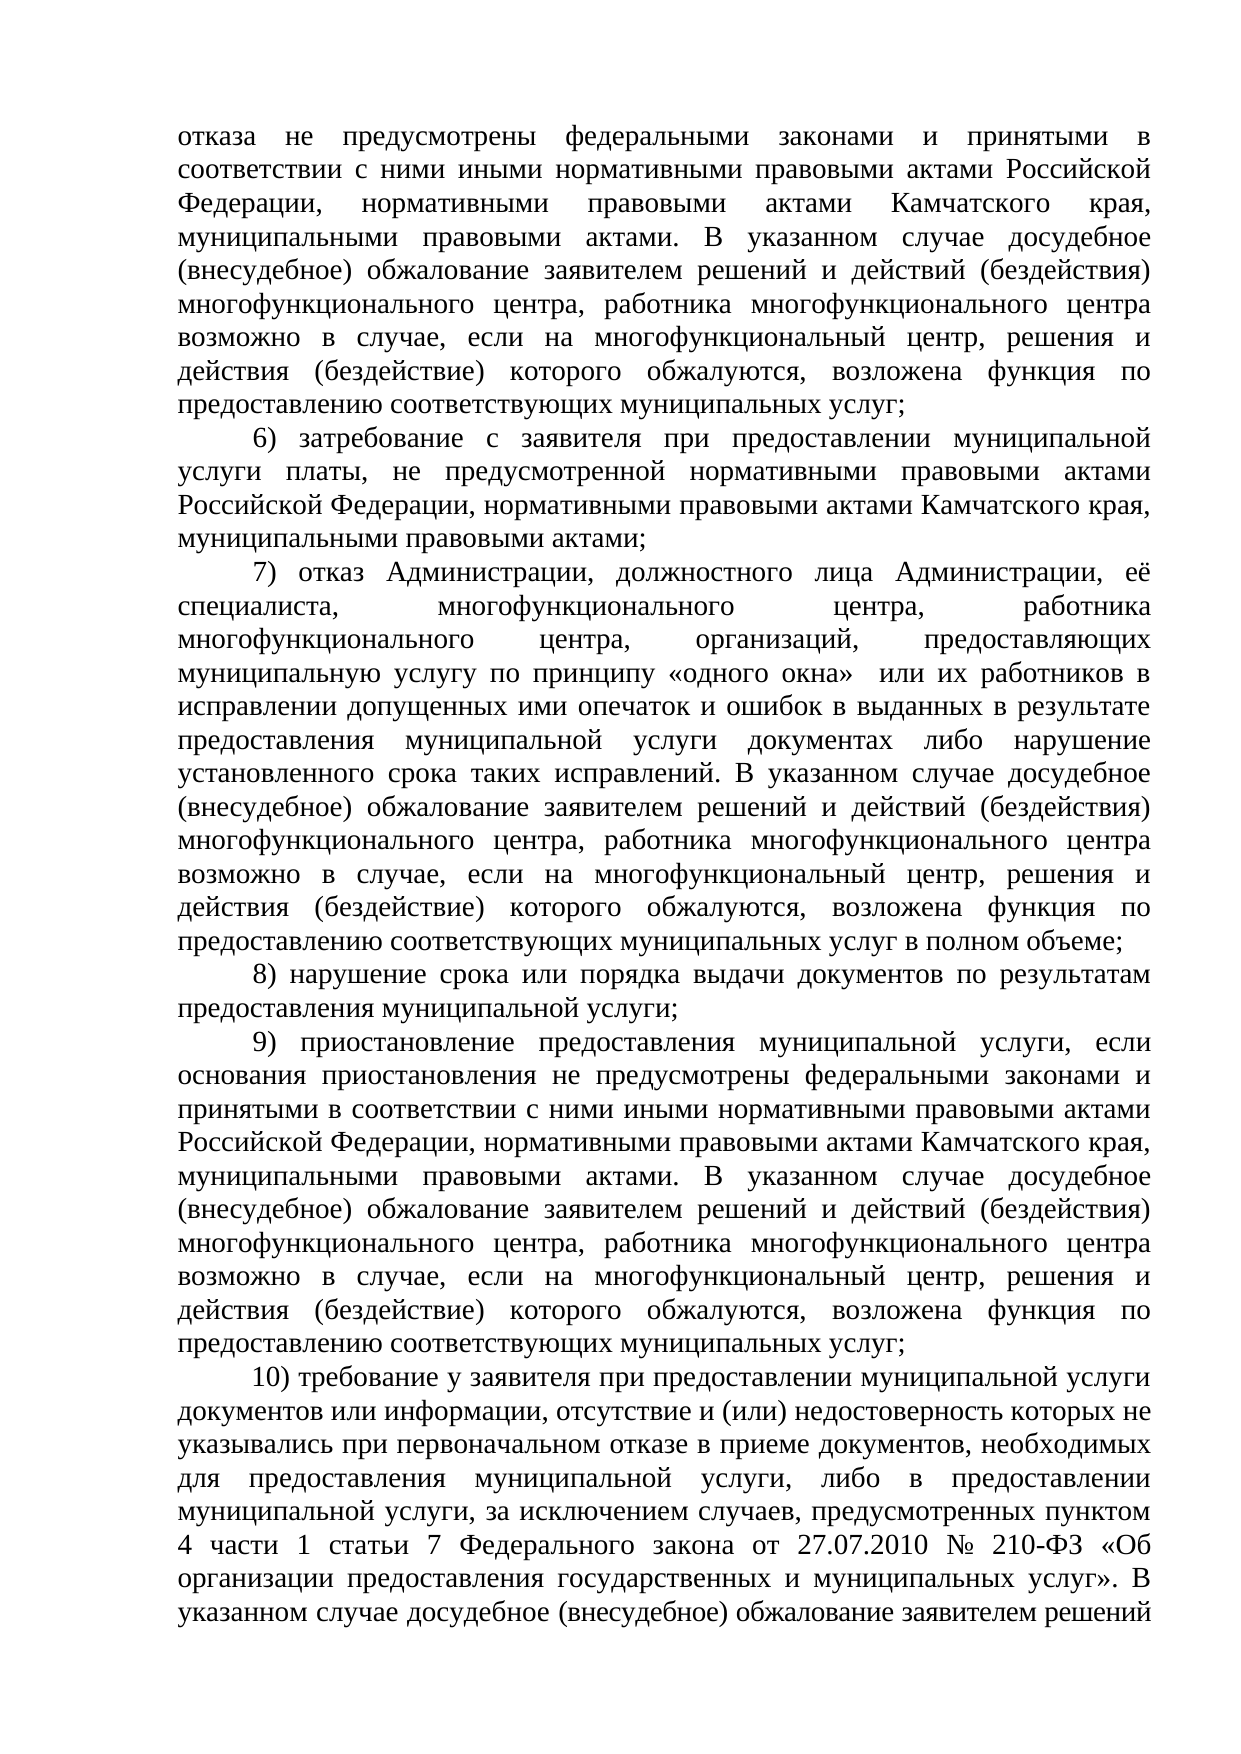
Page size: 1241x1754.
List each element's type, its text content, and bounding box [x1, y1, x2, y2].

text 7) отказ Администрации, должностного лица Администрации, её специалиста, многофункционального центра, работника многофункционального центра, организаций, предоставляющих муниципальную услугу по принципу «одного окна» или их работников в исправлении допущенных ими опечаток и ошибок в выданных в результате предоставления муниципальной услуги документах либо нарушение установленного срока таких исправлений. В указанном случае досудебное (внесудебное) обжалование заявителем решений и действий (бездействия) многофункционального центра, работника многофункционального центра возможно в случае, если на многофункциональный центр, решения и действия (бездействие) которого обжалуются, возложена функция по предоставлению соответствующих муниципальных услуг в полном объеме; [177, 554, 1152, 957]
text 9) приостановление предоставления муниципальной услуги, если основания приостановления не предусмотрены федеральными законами и принятыми в соответствии с ними иными нормативными правовыми актами Российской Федерации, нормативными правовыми актами Камчатского края, муниципальными правовыми актами. В указанном случае досудебное (внесудебное) обжалование заявителем решений и действий (бездействия) многофункционального центра, работника многофункционального центра возможно в случае, если на многофункциональный центр, решения и действия (бездействие) которого обжалуются, возложена функция по предоставлению соответствующих муниципальных услуг; [177, 1024, 1152, 1359]
text 8) нарушение срока или порядка выдачи документов по результатам предоставления муниципальной услуги; [177, 957, 1152, 1024]
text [177, 1359, 1152, 1627]
text 6) затребование с заявителя при предоставлении муниципальной услуги платы, не предусмотренной нормативными правовыми актами Российской Федерации, нормативными правовыми актами Камчатского края, муниципальными правовыми актами; [177, 420, 1152, 554]
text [177, 118, 1152, 420]
